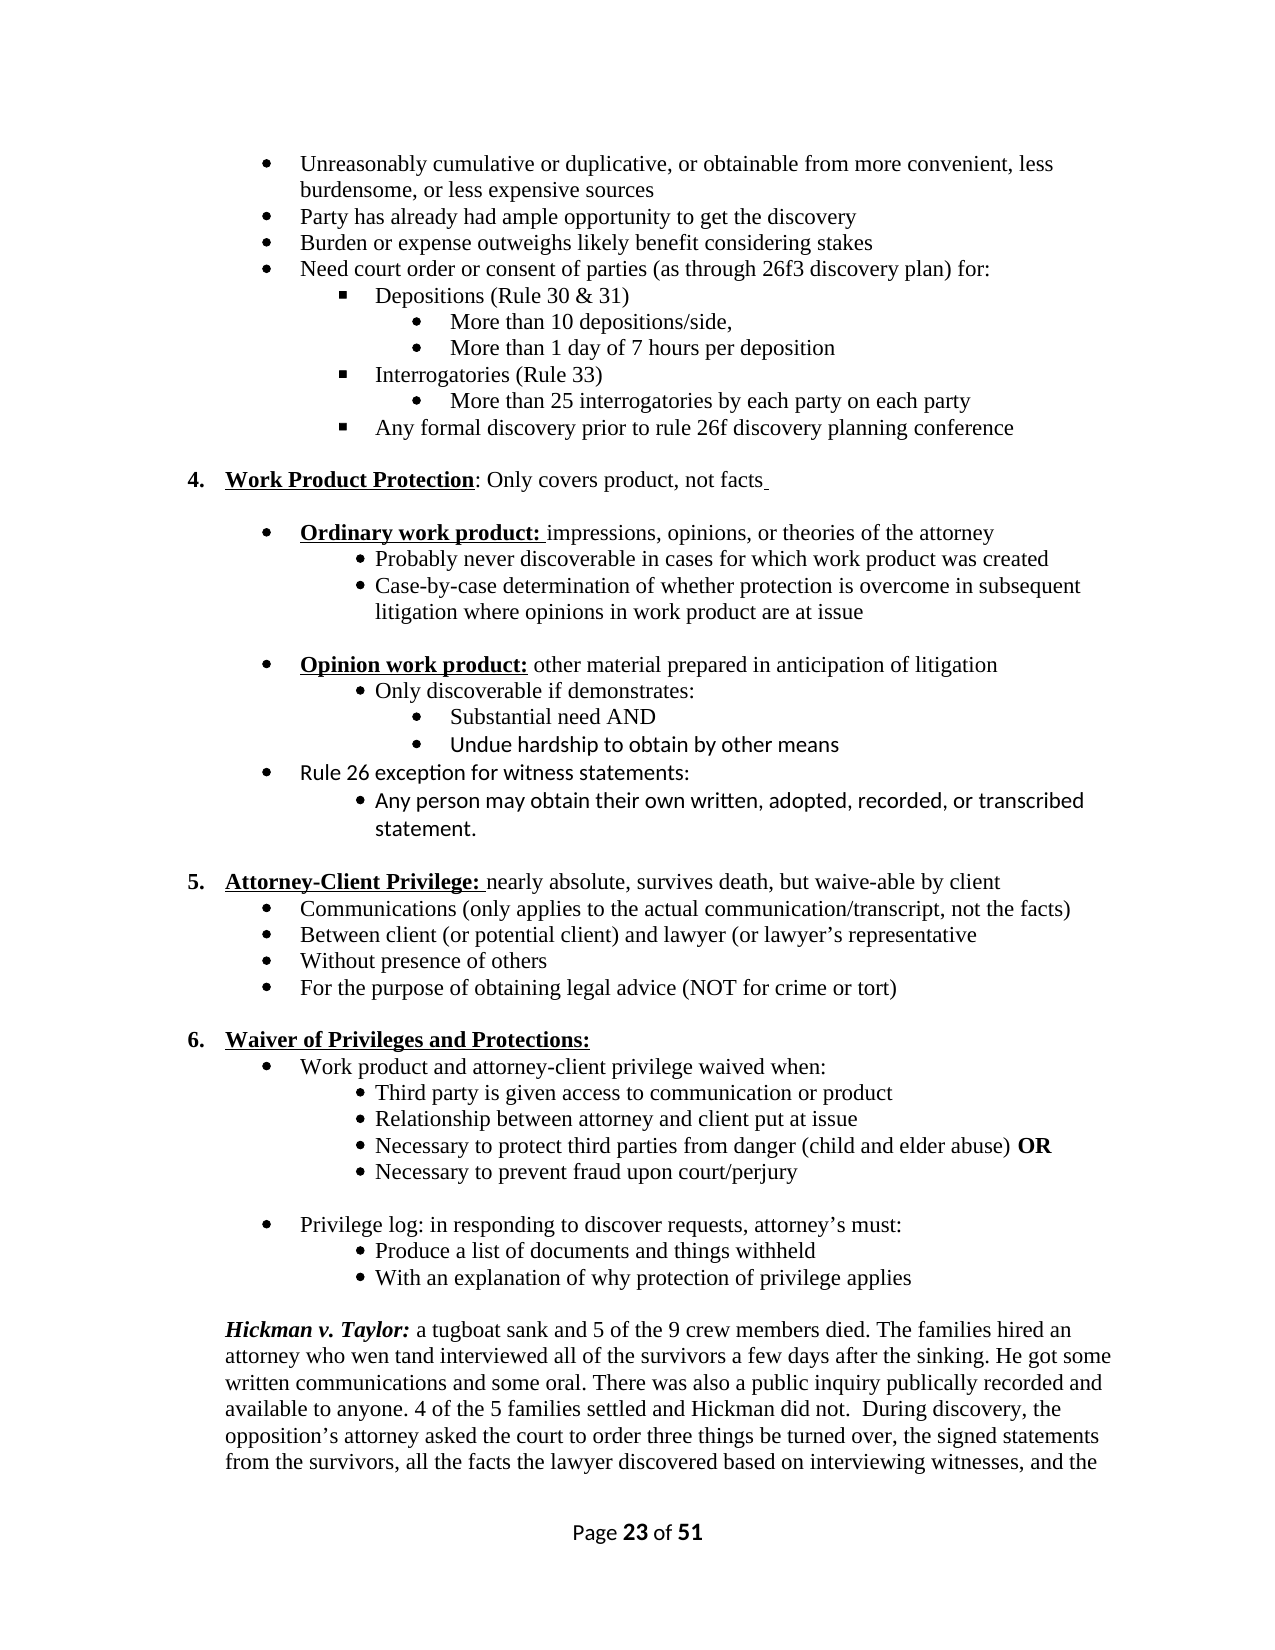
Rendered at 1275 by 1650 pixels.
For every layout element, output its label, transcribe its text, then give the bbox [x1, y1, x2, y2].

list With an explanation of why protection of privilege applies [356, 1263, 1125, 1290]
list Necessary to protect third parties from danger (child and elder abuse) OR [356, 1132, 1125, 1158]
list Substantial need AND [412, 703, 1125, 730]
list Case-by-case determination of whether protection is overcome in subsequent litigation where opinions in work product are at issue [356, 572, 1125, 624]
list Work product and attorney-client privilege waived when: [262, 1053, 1125, 1079]
list Produce a list of documents and things withheld [356, 1237, 1125, 1263]
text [225, 1316, 1125, 1474]
list Unreasonably cumulative or duplicative, or obtainable from more convenient, less burdensome, or less expensive sources [262, 150, 1125, 203]
list Without presence of others [262, 947, 1125, 974]
list Depositions (Rule 30 & 31) [337, 282, 1125, 308]
list For the purpose of obtaining legal advice (NOT for crime or tort) [262, 974, 1125, 1000]
list Waiver of Privileges and Protections: [187, 1026, 1125, 1053]
list Relationship between attorney and client put at issue [356, 1105, 1125, 1132]
list Party has already had ample opportunity to get the discovery [262, 203, 1125, 229]
list Third party is given access to communication or product [356, 1079, 1125, 1105]
list Communications (only applies to the actual communication/transcript, not the facts) [262, 894, 1125, 921]
list Any formal discovery prior to rule 26f discovery planning conference [337, 413, 1125, 440]
list Privilege log: in responding to discover requests, attorney’s must: [262, 1211, 1125, 1237]
list Undue hardship to obtain by other means [412, 730, 1125, 758]
list Attorney-Client Privilege: nearly absolute, survives death, but waive-able by client [187, 868, 1125, 894]
list Interrogatories (Rule 33) [337, 361, 1125, 387]
list Probably never discoverable in cases for which work product was created [356, 545, 1125, 572]
list Need court order or consent of parties (as through 26f3 discovery plan) for: [262, 255, 1125, 282]
list Necessary to prevent fraud upon court/perjury [356, 1158, 1125, 1184]
list Rule 26 exception for witness statements: [262, 758, 1125, 786]
list More than 1 day of 7 hours per deposition [412, 334, 1125, 361]
list More than 25 interrogatories by each party on each party [412, 387, 1125, 413]
list Work Product Protection: Only covers product, not facts [187, 466, 1125, 493]
list More than 10 depositions/side, [412, 308, 1125, 334]
list Opinion work product: other material prepared in anticipation of litigation [262, 651, 1125, 677]
list Burden or expense outweighs likely benefit considering stakes [262, 229, 1125, 255]
list Any person may obtain their own written, adopted, recorded, or transcribed statement. [356, 786, 1125, 842]
list Only discoverable if demonstrates: [356, 677, 1125, 703]
list Ordinary work product: impressions, opinions, or theories of the attorney [262, 519, 1125, 545]
list Between client (or potential client) and lawyer (or lawyer’s representative [262, 921, 1125, 947]
